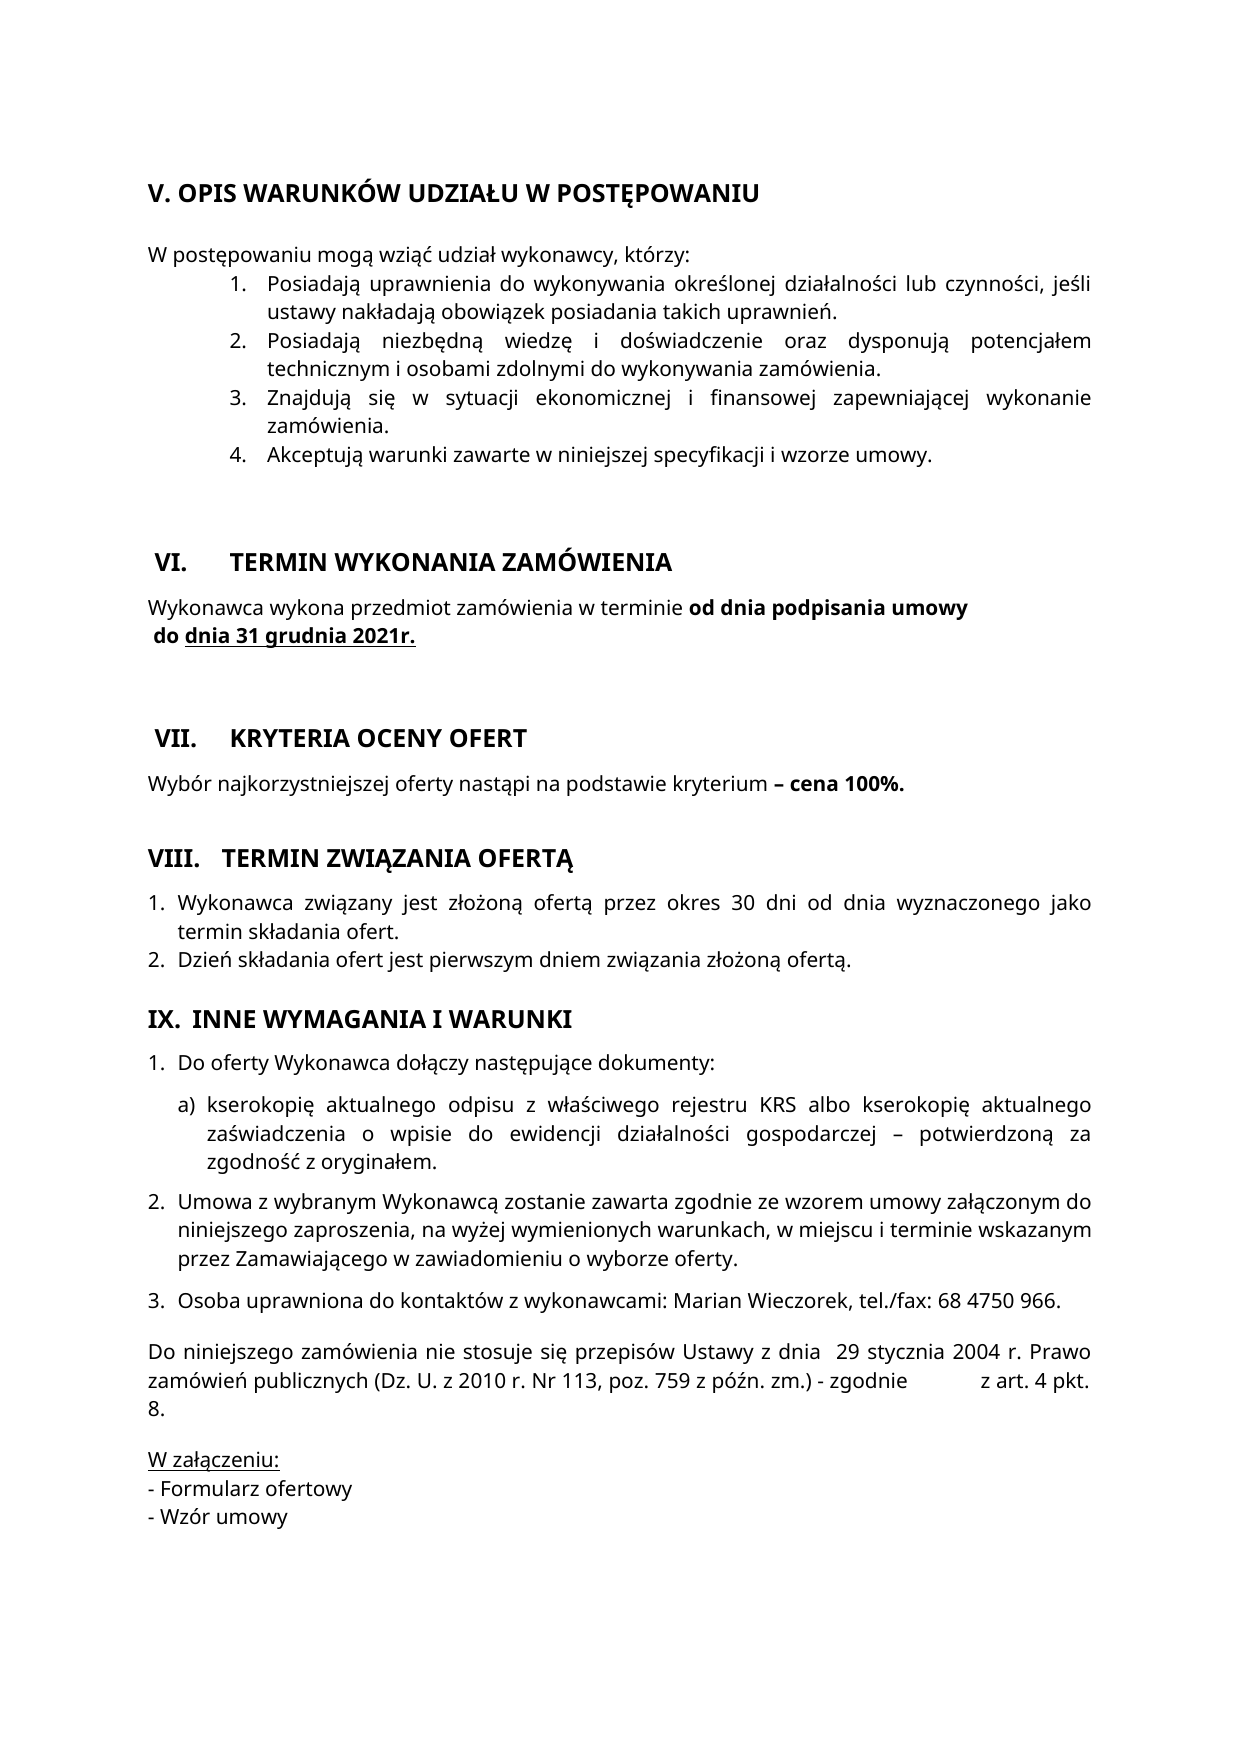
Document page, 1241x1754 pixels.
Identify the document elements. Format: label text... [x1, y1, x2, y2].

list Osoba uprawniona do kontaktów z wykonawcami: Marian Wieczorek, tel./fax: 68 4750 966. [148, 1286, 1093, 1315]
text Wybór najkorzystniejszej oferty nastąpi na podstawie kryterium – cena 100%. [148, 769, 1093, 798]
list Posiadają uprawnienia do wykonywania określonej działalności lub czynności, jeśli ustawy nakładają obowiązek posiadania takich uprawnień. [229, 269, 1093, 326]
text - Formularz ofertowy [148, 1474, 1093, 1502]
list TERMIN ZWIĄZANIA OFERTĄ [148, 840, 1093, 874]
text V. OPIS WARUNKÓW UDZIAŁU W POSTĘPOWANIU [148, 176, 1093, 210]
text W postępowaniu mogą wziąć udział wykonawcy, którzy: [148, 241, 1093, 269]
list Akceptują warunki zawarte w niniejszej specyfikacji i wzorze umowy. [229, 440, 1093, 468]
list TERMIN WYKONANIA ZAMÓWIENIA [154, 545, 1093, 579]
text W załączeniu: [148, 1446, 1093, 1474]
text Wykonawca wykona przedmiot zamówienia w terminie od dnia podpisania umowy [148, 593, 1093, 621]
list Umowa z wybranym Wykonawcą zostanie zawarta zgodnie ze wzorem umowy załączonym do niniejszego zaproszenia, na wyżej wymienionych warunkach, w miejscu i terminie wskazanym przez Zamawiającego w zawiadomieniu o wyborze oferty. [148, 1187, 1093, 1272]
text Do niniejszego zamówienia nie stosuje się przepisów Ustawy z dnia 29 stycznia 2004 r. Prawo zamówień publicznych (Dz. U. z 2010 r. Nr 113, poz. 759 z późn. zm.) - zgodnie z art. 4 pkt. 8. [148, 1337, 1093, 1423]
text do dnia 31 grudnia 2021r. [148, 621, 1093, 650]
list KRYTERIA OCENY OFERT [154, 721, 1093, 755]
list Do oferty Wykonawca dołączy następujące dokumenty: [148, 1048, 1093, 1076]
list Znajdują się w sytuacji ekonomicznej i finansowej zapewniającej wykonanie zamówienia. [229, 383, 1093, 440]
list Wykonawca związany jest złożoną ofertą przez okres 30 dni od dnia wyznaczonego jako termin składania ofert. [148, 888, 1093, 945]
list kserokopię aktualnego odpisu z właściwego rejestru KRS albo kserokopię aktualnego zaświadczenia o wpisie do ewidencji działalności gospodarczej – potwierdzoną za zgodność z oryginałem. [177, 1090, 1093, 1176]
list Dzień składania ofert jest pierwszym dniem związania złożoną ofertą. [148, 945, 1093, 974]
text - Wzór umowy [148, 1502, 1093, 1531]
list Posiadają niezbędną wiedzę i doświadczenie oraz dysponują potencjałem technicznym i osobami zdolnymi do wykonywania zamówienia. [229, 326, 1093, 383]
list INNE WYMAGANIA I WARUNKI [148, 1002, 1093, 1036]
